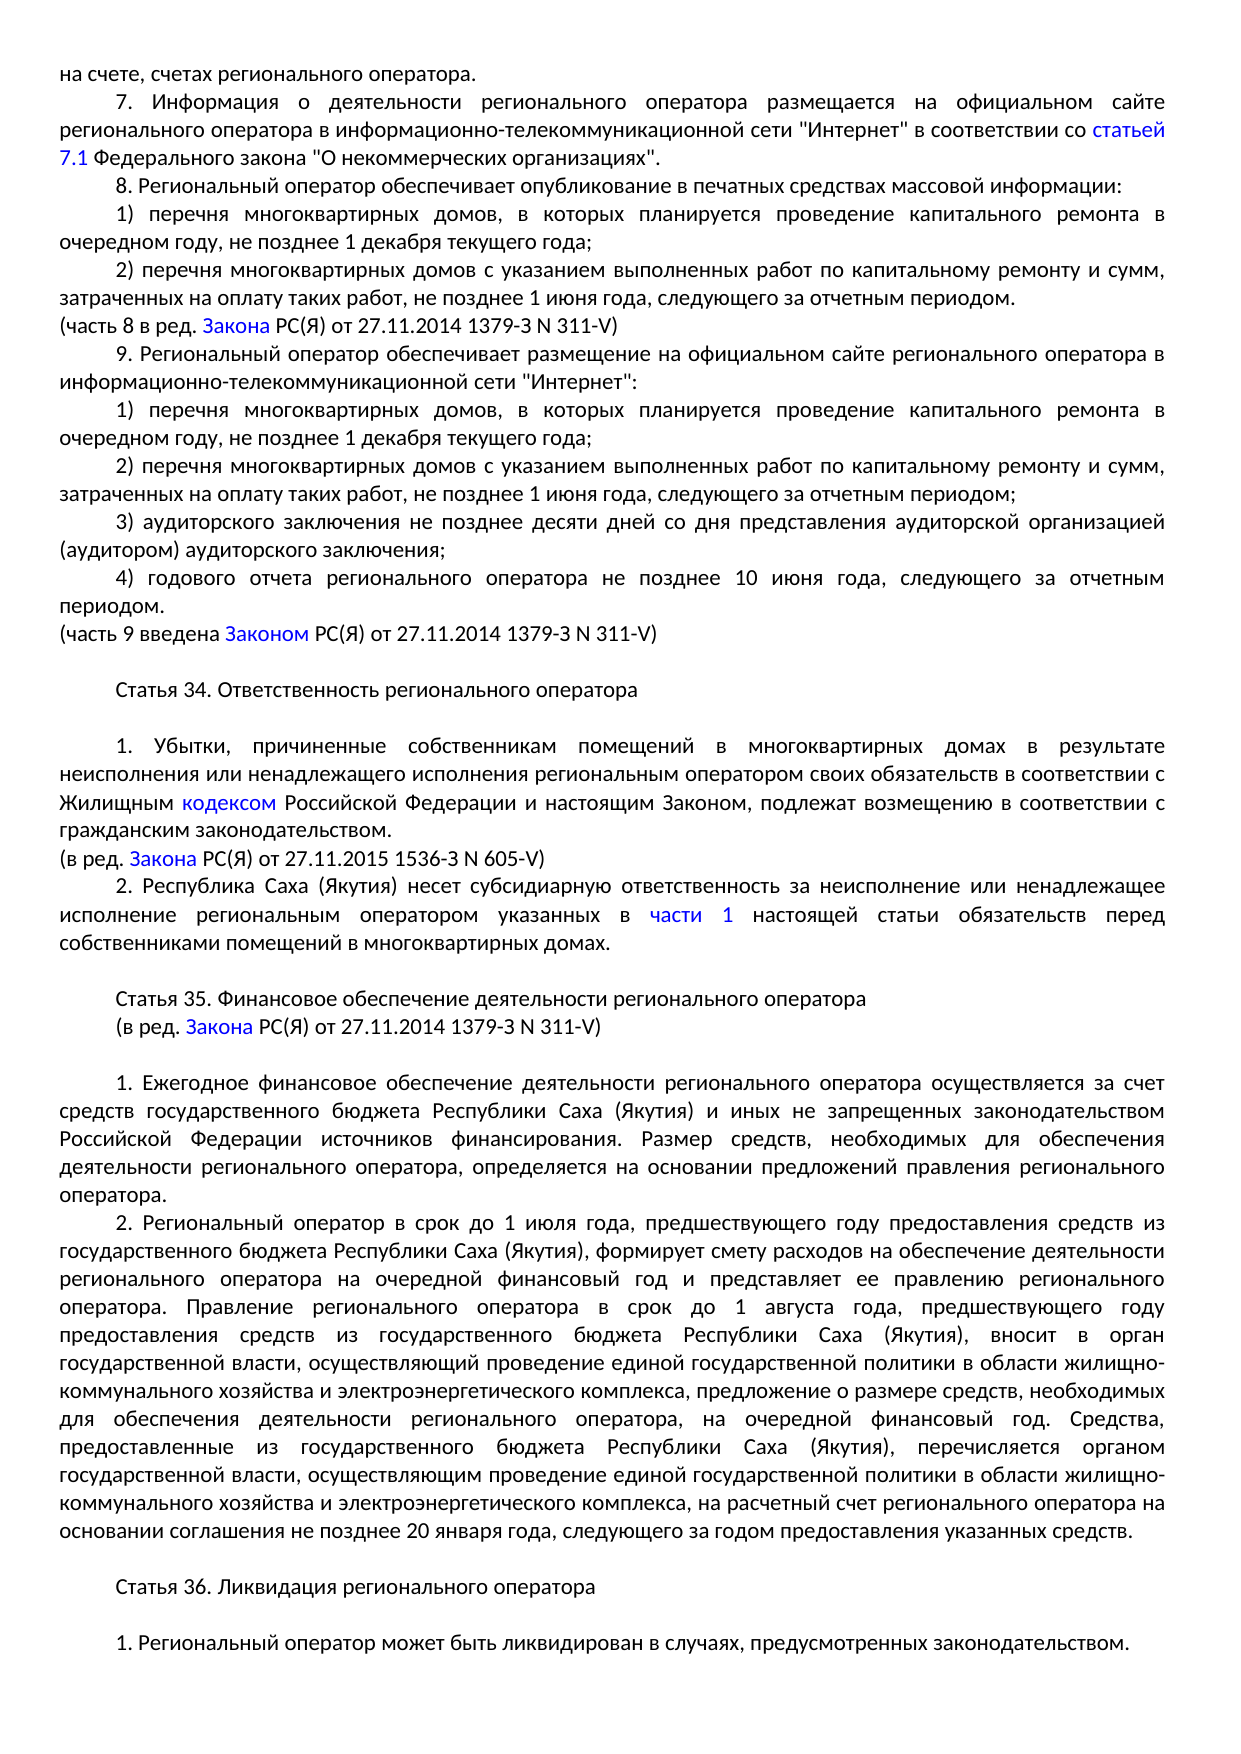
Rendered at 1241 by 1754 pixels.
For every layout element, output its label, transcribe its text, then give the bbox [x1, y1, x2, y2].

text 2. Республика Саха (Якутия) несет субсидиарную ответственность за неисполнение или ненадлежащее исполнение региональным оператором указанных в части 1 настоящей статьи обязательств перед собственниками помещений в многоквартирных домах. [59, 872, 1165, 956]
text 1) перечня многоквартирных домов, в которых планируется проведение капитального ремонта в очередном году, не позднее 1 декабря текущего года; [59, 395, 1165, 451]
text (в ред. Закона РС(Я) от 27.11.2015 1536-З N 605-V) [59, 844, 1165, 872]
text 2. Региональный оператор в срок до 1 июля года, предшествующего году предоставления средств из государственного бюджета Республики Саха (Якутия), формирует смету расходов на обеспечение деятельности регионального оператора на очередной финансовый год и представляет ее правлению регионального оператора. Правление регионального оператора в срок до 1 августа года, предшествующего году предоставления средств из государственного бюджета Республики Саха (Якутия), вносит в орган государственной власти, осуществляющий проведение единой государственной политики в области жилищно-коммунального хозяйства и электроэнергетического комплекса, предложение о размере средств, необходимых для обеспечения деятельности регионального оператора, на очередной финансовый год. Средства, предоставленные из государственного бюджета Республики Саха (Якутия), перечисляется органом государственной власти, осуществляющим проведение единой государственной политики в области жилищно-коммунального хозяйства и электроэнергетического комплекса, на расчетный счет регионального оператора на основании соглашения не позднее 20 января года, следующего за годом предоставления указанных средств. [59, 1208, 1165, 1544]
text Статья 34. Ответственность регионального оператора [59, 676, 1165, 703]
text 8. Региональный оператор обеспечивает опубликование в печатных средствах массовой информации: [59, 171, 1165, 199]
text 2) перечня многоквартирных домов с указанием выполненных работ по капитальному ремонту и сумм, затраченных на оплату таких работ, не позднее 1 июня года, следующего за отчетным периодом. [59, 255, 1165, 311]
text 1. Региональный оператор может быть ликвидирован в случаях, предусмотренных законодательством. [59, 1628, 1165, 1656]
text (в ред. Закона РС(Я) от 27.11.2014 1379-З N 311-V) [59, 1012, 1165, 1040]
text 7. Информация о деятельности регионального оператора размещается на официальном сайте регионального оператора в информационно-телекоммуникационной сети "Интернет" в соответствии со статьей 7.1 Федерального закона "О некоммерческих организациях". [59, 87, 1165, 171]
text (часть 9 введена Законом РС(Я) от 27.11.2014 1379-З N 311-V) [59, 619, 1165, 647]
text Статья 36. Ликвидация регионального оператора [59, 1572, 1165, 1600]
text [59, 59, 1165, 87]
text 2) перечня многоквартирных домов с указанием выполненных работ по капитальному ремонту и сумм, затраченных на оплату таких работ, не позднее 1 июня года, следующего за отчетным периодом; [59, 451, 1165, 507]
text 1) перечня многоквартирных домов, в которых планируется проведение капитального ремонта в очередном году, не позднее 1 декабря текущего года; [59, 199, 1165, 255]
text 3) аудиторского заключения не позднее десяти дней со дня представления аудиторской организацией (аудитором) аудиторского заключения; [59, 507, 1165, 563]
text 1. Ежегодное финансовое обеспечение деятельности регионального оператора осуществляется за счет средств государственного бюджета Республики Саха (Якутия) и иных не запрещенных законодательством Российской Федерации источников финансирования. Размер средств, необходимых для обеспечения деятельности регионального оператора, определяется на основании предложений правления регионального оператора. [59, 1068, 1165, 1208]
text (часть 8 в ред. Закона РС(Я) от 27.11.2014 1379-З N 311-V) [59, 311, 1165, 339]
text 4) годового отчета регионального оператора не позднее 10 июня года, следующего за отчетным периодом. [59, 563, 1165, 619]
text Статья 35. Финансовое обеспечение деятельности регионального оператора [59, 984, 1165, 1012]
text 9. Региональный оператор обеспечивает размещение на официальном сайте регионального оператора в информационно-телекоммуникационной сети "Интернет": [59, 339, 1165, 395]
text 1. Убытки, причиненные собственникам помещений в многоквартирных домах в результате неисполнения или ненадлежащего исполнения региональным оператором своих обязательств в соответствии с Жилищным кодексом Российской Федерации и настоящим Законом, подлежат возмещению в соответствии с гражданским законодательством. [59, 732, 1165, 844]
